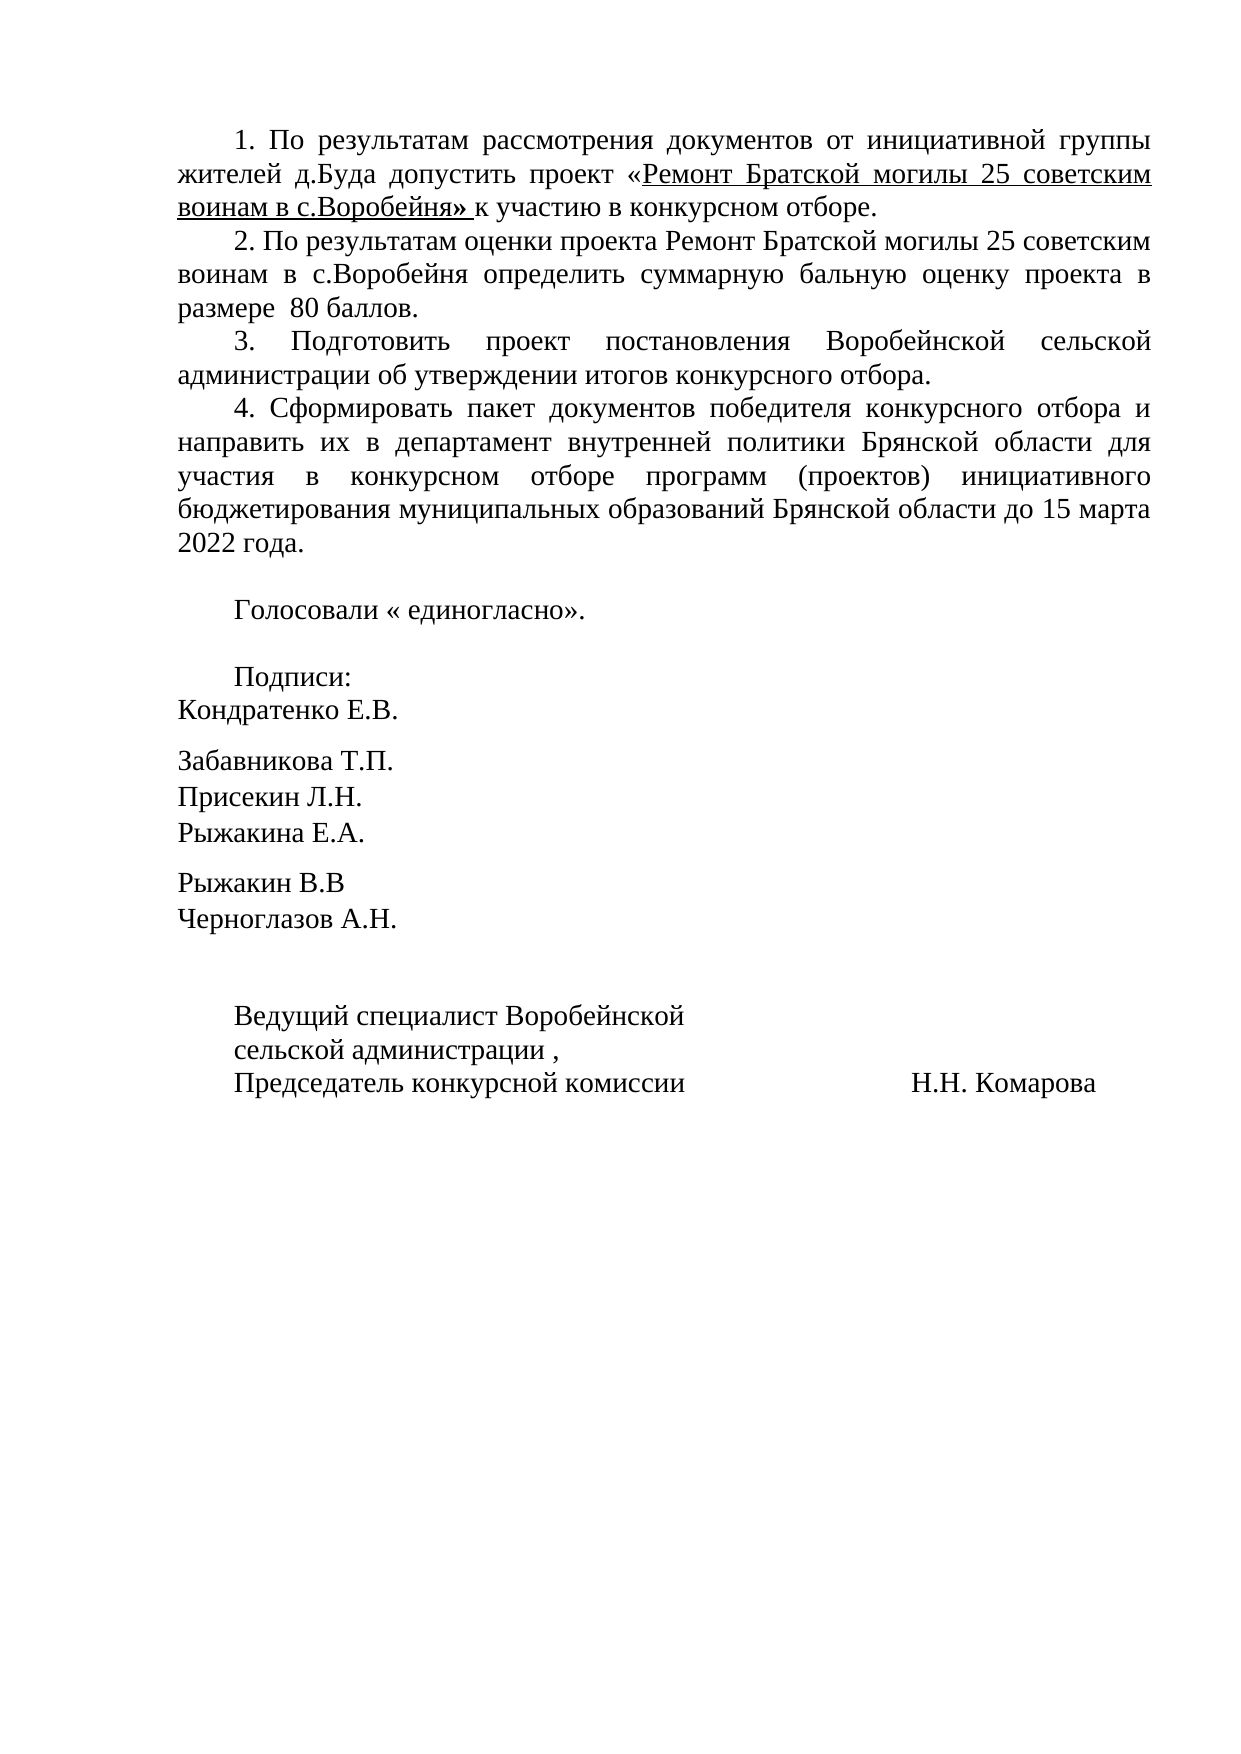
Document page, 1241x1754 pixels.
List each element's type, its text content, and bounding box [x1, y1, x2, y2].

text 2. По результатам оценки проекта Ремонт Братской могилы 25 советским воинам в с.Воробейня определить суммарную бальную оценку проекта в размере 80 баллов. [177, 223, 1152, 323]
text Рыжакин В.В [177, 865, 1152, 899]
text 4. Сформировать пакет документов победителя конкурсного отбора и направить их в департамент внутренней политики Брянской области для участия в конкурсном отборе программ (проектов) инициативного бюджетирования муниципальных образований Брянской области до 15 марта 2022 года. [177, 391, 1152, 558]
text Ведущий специалист Воробейнской [177, 998, 1152, 1032]
text 3. Подготовить проект постановления Воробейнской сельской администрации об утверждении итогов конкурсного отбора. [177, 323, 1152, 391]
text Подписи: [177, 659, 1152, 692]
text Кондратенко Е.В. [177, 692, 1152, 726]
text 1. По результатам рассмотрения документов от инициативной группы жителей д.Буда допустить проект «Ремонт Братской могилы 25 советским воинам в с.Воробейня» к участию в конкурсном отборе. [177, 122, 1152, 223]
text Рыжакина Е.А. [177, 815, 1152, 848]
text Председатель конкурсной комиссии Н.Н. Комарова [177, 1065, 1152, 1099]
text Забавникова Т.П. [177, 743, 1152, 776]
text Присекин Л.Н. [177, 779, 1152, 812]
text Черноглазов А.Н. [177, 901, 1152, 935]
text Голосовали « единогласно». [177, 592, 1152, 625]
text сельской администрации , [177, 1032, 1152, 1065]
